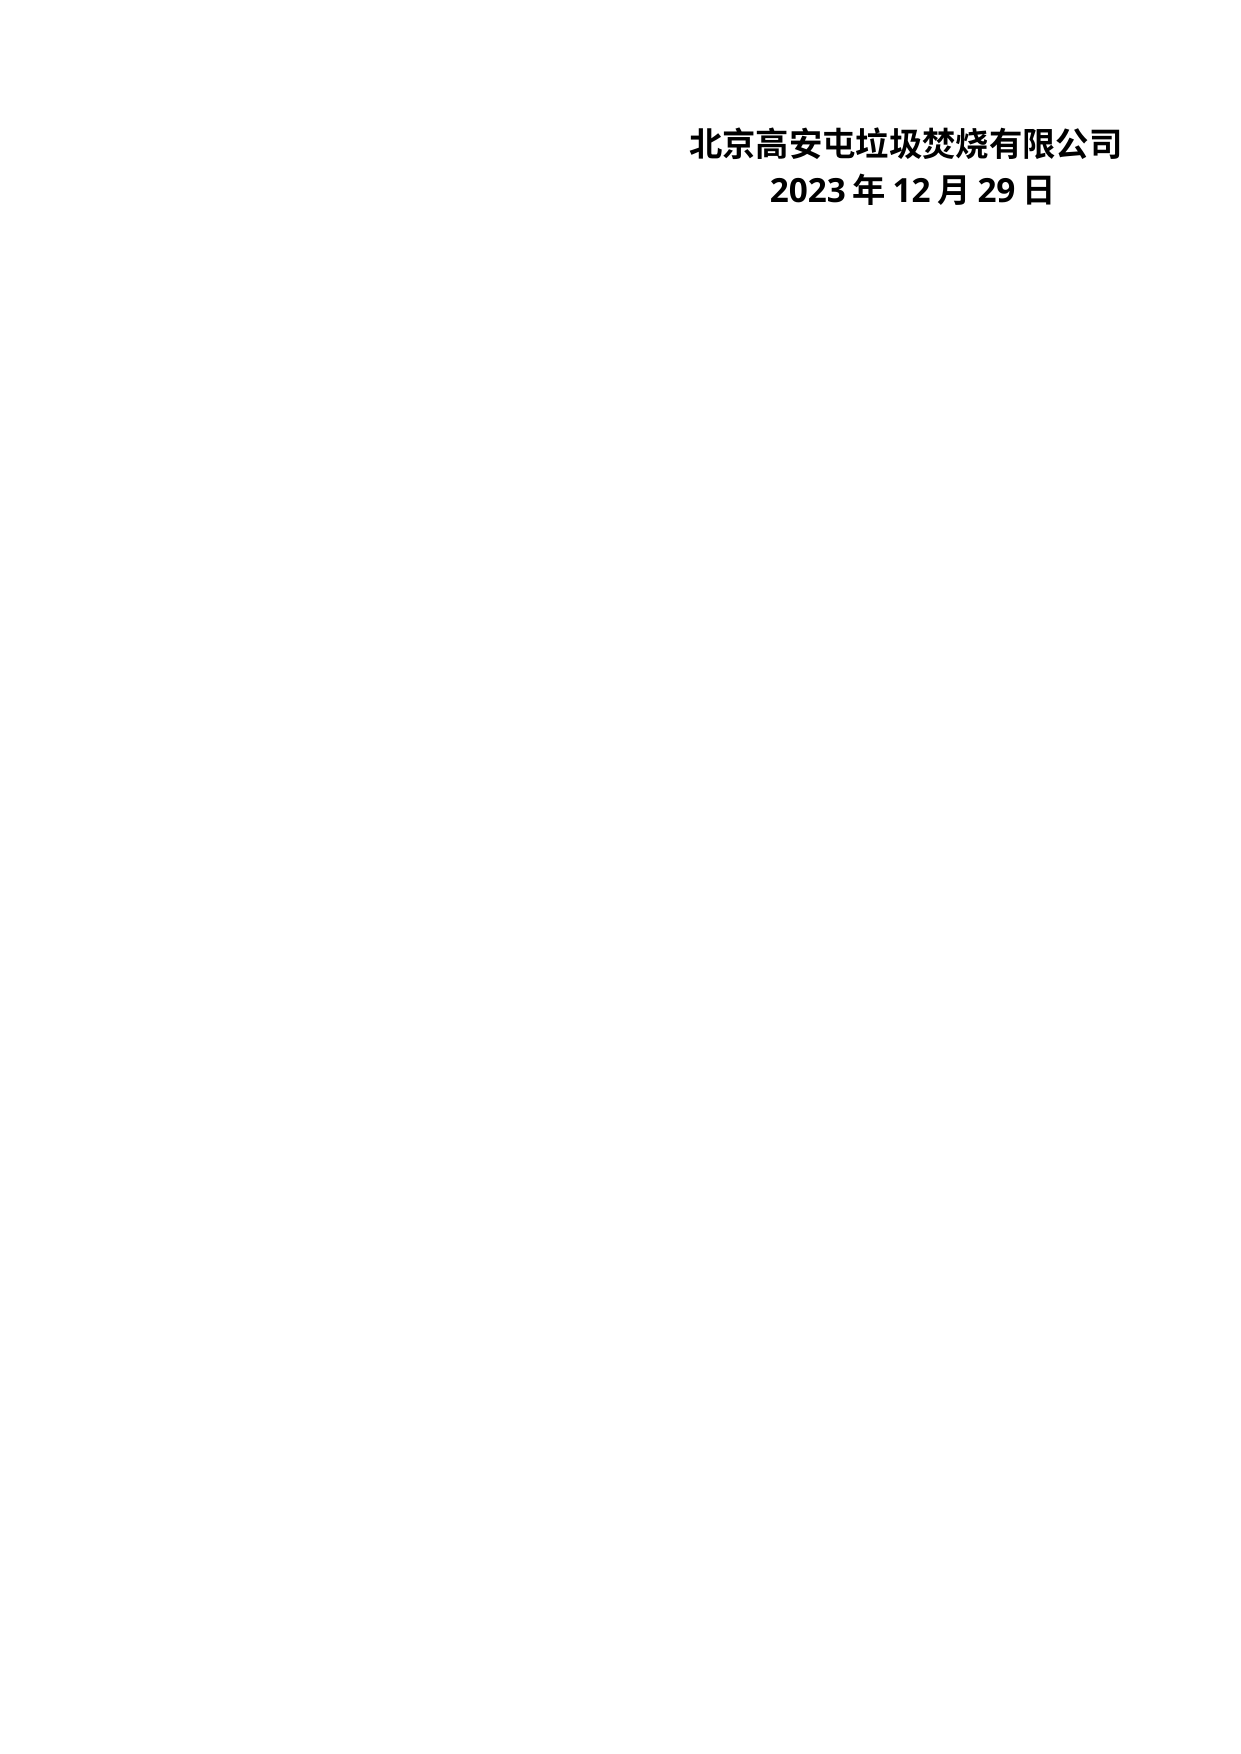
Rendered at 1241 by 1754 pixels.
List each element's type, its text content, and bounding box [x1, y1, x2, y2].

text 北京高安屯垃圾焚烧有限公司 [118, 118, 1122, 166]
text 2023年12月29日 [118, 166, 1055, 212]
